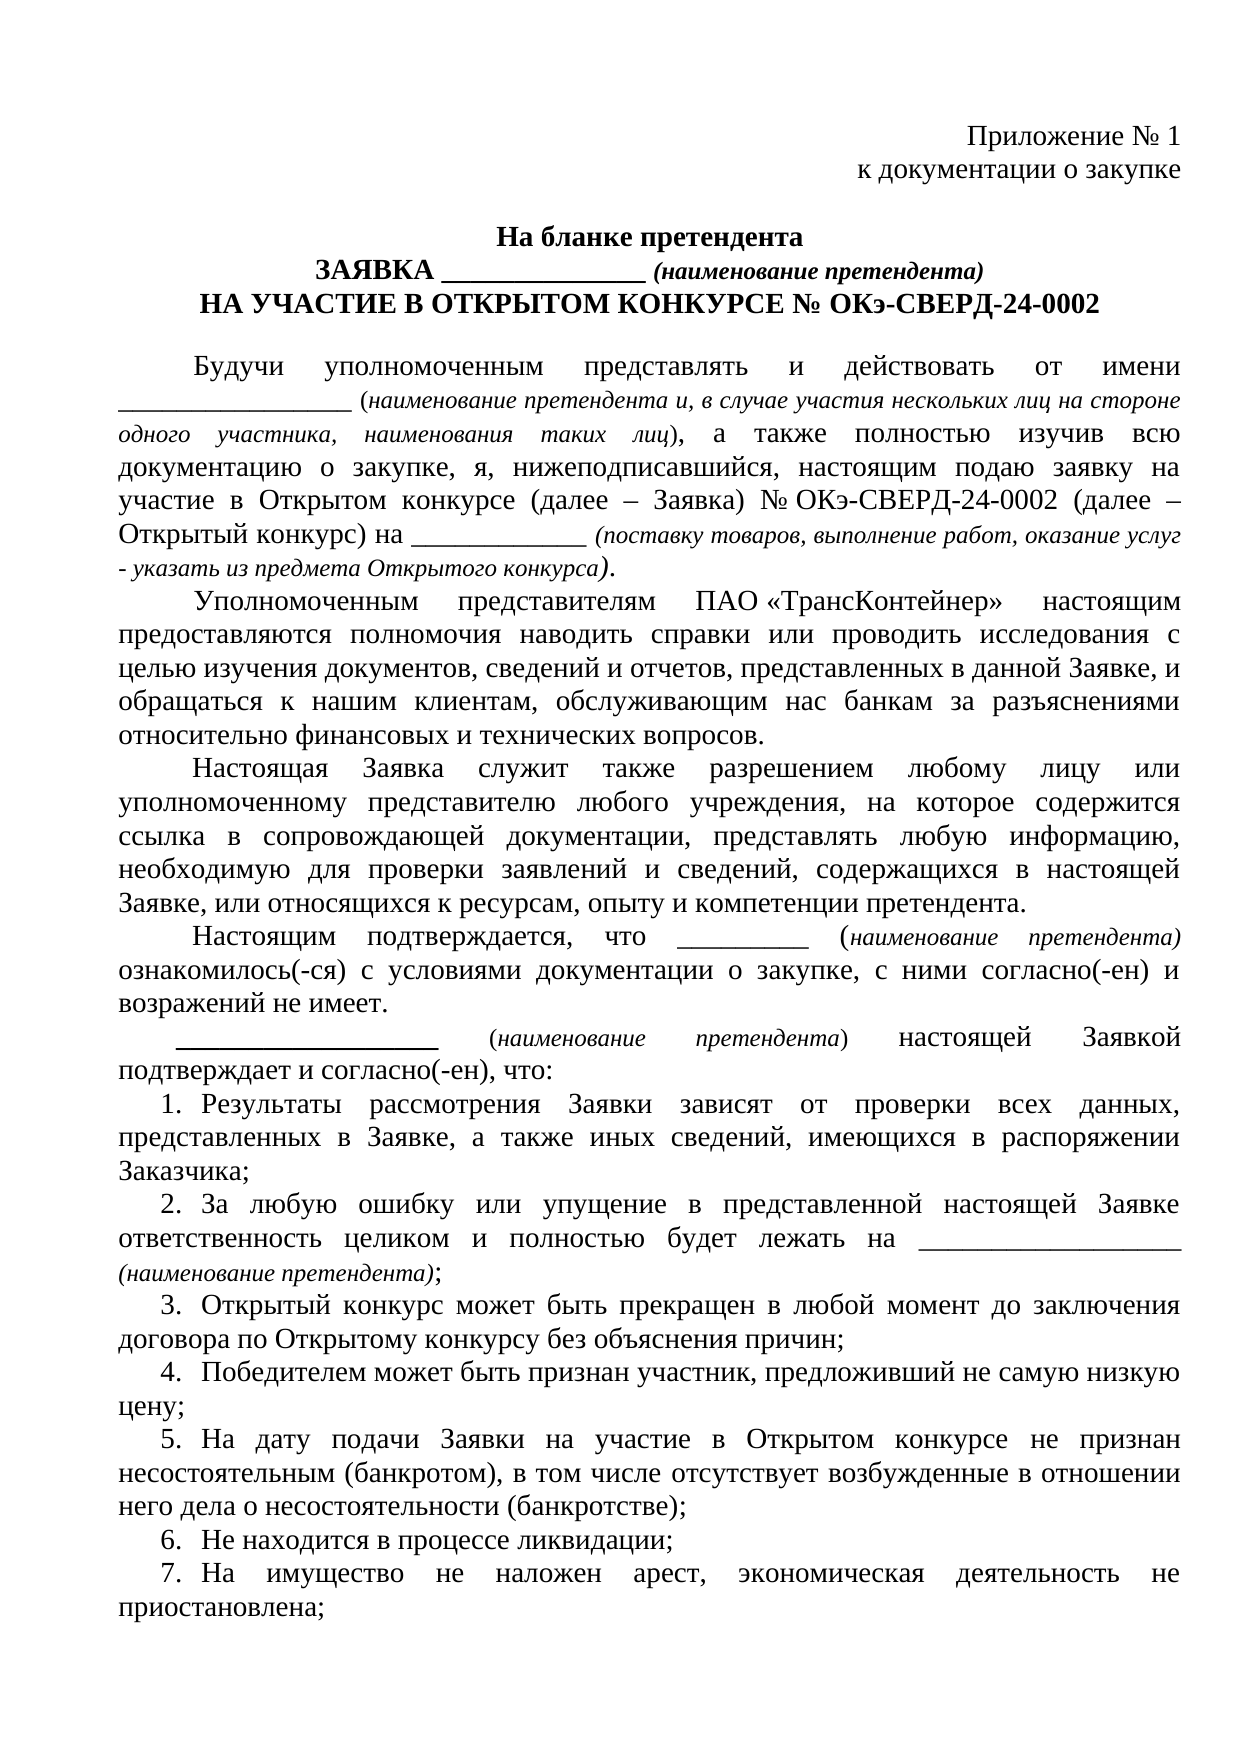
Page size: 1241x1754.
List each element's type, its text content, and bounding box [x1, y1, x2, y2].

text Настоящим подтверждается, что _________ (наименование претендента) ознакомилось(-ся) с условиями документации о закупке, с ними согласно(-ен) и возражений не имеет. [118, 918, 1181, 1019]
list За любую ошибку или упущение в представленной настоящей Заявке ответственность целиком и полностью будет лежать на __________________ (наименование претендента); [118, 1187, 1181, 1287]
list Открытый конкурс может быть прекращен в любой момент до заключения договора по Открытому конкурсу без объяснения причин; [118, 1287, 1181, 1354]
text Приложение № 1 [118, 118, 1181, 152]
list Результаты рассмотрения Заявки зависят от проверки всех данных, представленных в Заявке, а также иных сведений, имеющихся в распоряжении Заказчика; [118, 1086, 1181, 1187]
text к документации о закупке [118, 152, 1181, 185]
text Уполномоченным представителям ПАО «ТрансКонтейнер» настоящим предоставляются полномочия наводить справки или проводить исследования с целью изучения документов, сведений и отчетов, представленных в данной Заявке, и обращаться к нашим клиентам, обслуживающим нас банкам за разъяснениями относительно финансовых и технических вопросов. [118, 583, 1181, 751]
list Победителем может быть признан участник, предложивший не самую низкую цену; [118, 1354, 1181, 1421]
text Будучи уполномоченным представлять и действовать от имени ________________ (наименование претендента и, в случае участия нескольких лиц на стороне одного участника, наименования таких лиц), а также полностью изучив всю документацию о закупке, я, нижеподписавшийся, настоящим подаю заявку на участие в Открытом конкурсе (далее – Заявка) № ОКэ-СВЕРД-24-0002 (далее – Открытый конкурс) на ____________ (поставку товаров, выполнение работ, оказание услуг - указать из предмета Открытого конкурса). [118, 348, 1181, 583]
text НА УЧАСТИЕ В ОТКРЫТОМ КОНКУРСЕ № ОКэ-СВЕРД-24-0002 [118, 286, 1181, 319]
list Не находится в процессе ликвидации; [118, 1522, 1181, 1556]
text На бланке претендента [118, 219, 1181, 252]
text ЗАЯВКА ______________ (наименование претендента) [118, 252, 1181, 286]
list На дату подачи Заявки на участие в Открытом конкурсе не признан несостоятельным (банкротом), в том числе отсутствует возбужденные в отношении него дела о несостоятельности (банкротстве); [118, 1421, 1181, 1522]
text Настоящая Заявка служит также разрешением любому лицу или уполномоченному представителю любого учреждения, на которое содержится ссылка в сопровождающей документации, представлять любую информацию, необходимую для проверки заявлений и сведений, содержащихся в настоящей Заявке, или относящихся к ресурсам, опыту и компетенции претендента. [118, 751, 1181, 918]
list На имущество не наложен арест, экономическая деятельность не приостановлена; [118, 1556, 1181, 1623]
text __________________ (наименование претендента) настоящей Заявкой подтверждает и согласно(-ен), что: [118, 1019, 1181, 1086]
